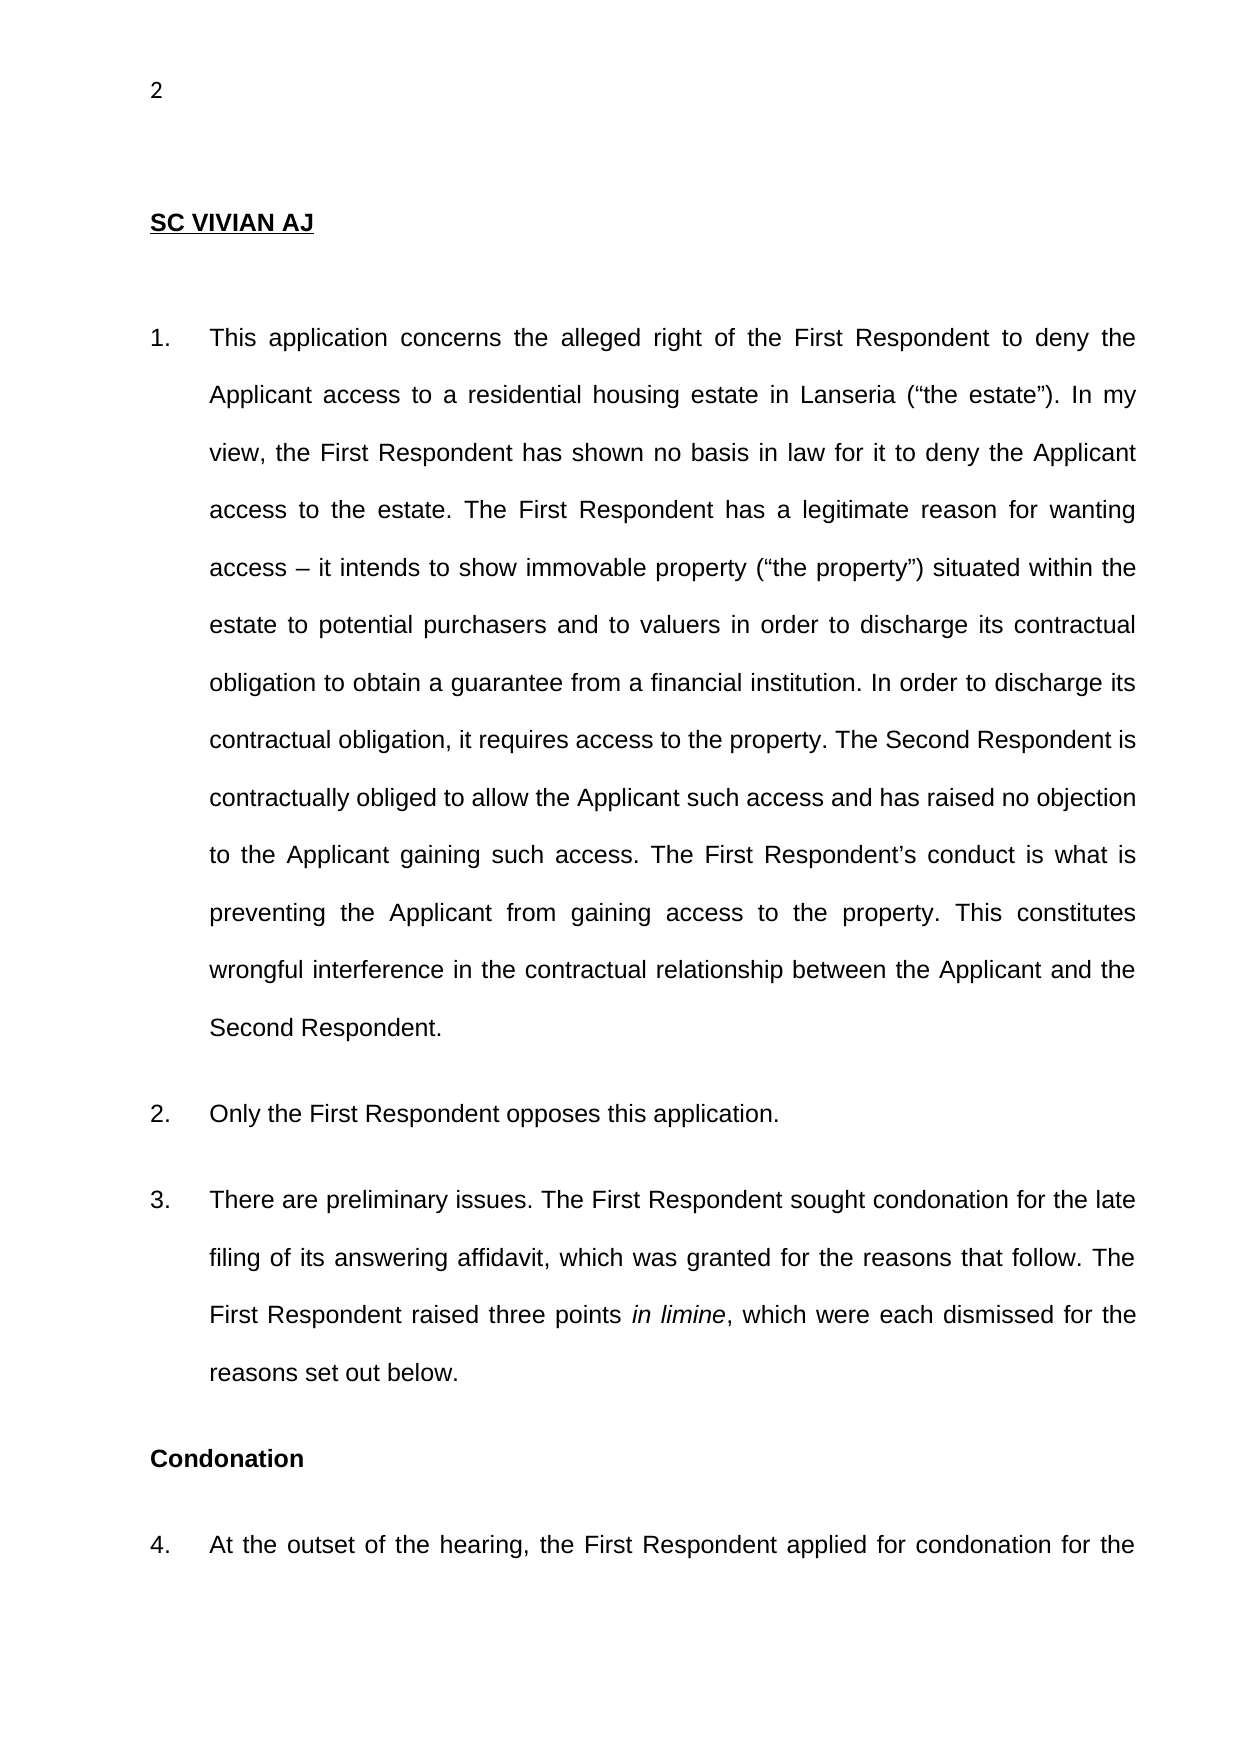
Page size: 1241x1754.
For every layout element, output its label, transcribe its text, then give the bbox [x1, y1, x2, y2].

text 3. There are preliminary issues. The First Respondent sought condonation for the late filing of its answering affidavit, which was granted for the reasons that follow. The First Respondent raised three points in limine, which were each dismissed for the reasons set out below. [150, 1185, 1138, 1386]
text 1. This application concerns the alleged right of the First Respondent to deny the Applicant access to a residential housing estate in Lanseria (“the estate”). In my view, the First Respondent has shown no basis in law for it to deny the Applicant access to the estate. The First Respondent has a legitimate reason for wanting access – it intends to show immovable property (“the property”) situated within the estate to potential purchasers and to valuers in order to discharge its contractual obligation to obtain a guarantee from a financial institution. In order to discharge its contractual obligation, it requires access to the property. The Second Respondent is contractually obliged to allow the Applicant such access and has raised no objection to the Applicant gaining such access. The First Respondent’s conduct is what is preventing the Applicant from gaining access to the property. This constitutes wrongful interference in the contractual relationship between the Applicant and the Second Respondent. [150, 322, 1138, 1041]
text SC VIVIAN AJ [150, 207, 1138, 236]
text Condonation [150, 1444, 1138, 1472]
text 2. Only the First Respondent opposes this application. [150, 1099, 1138, 1127]
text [150, 1530, 1138, 1559]
